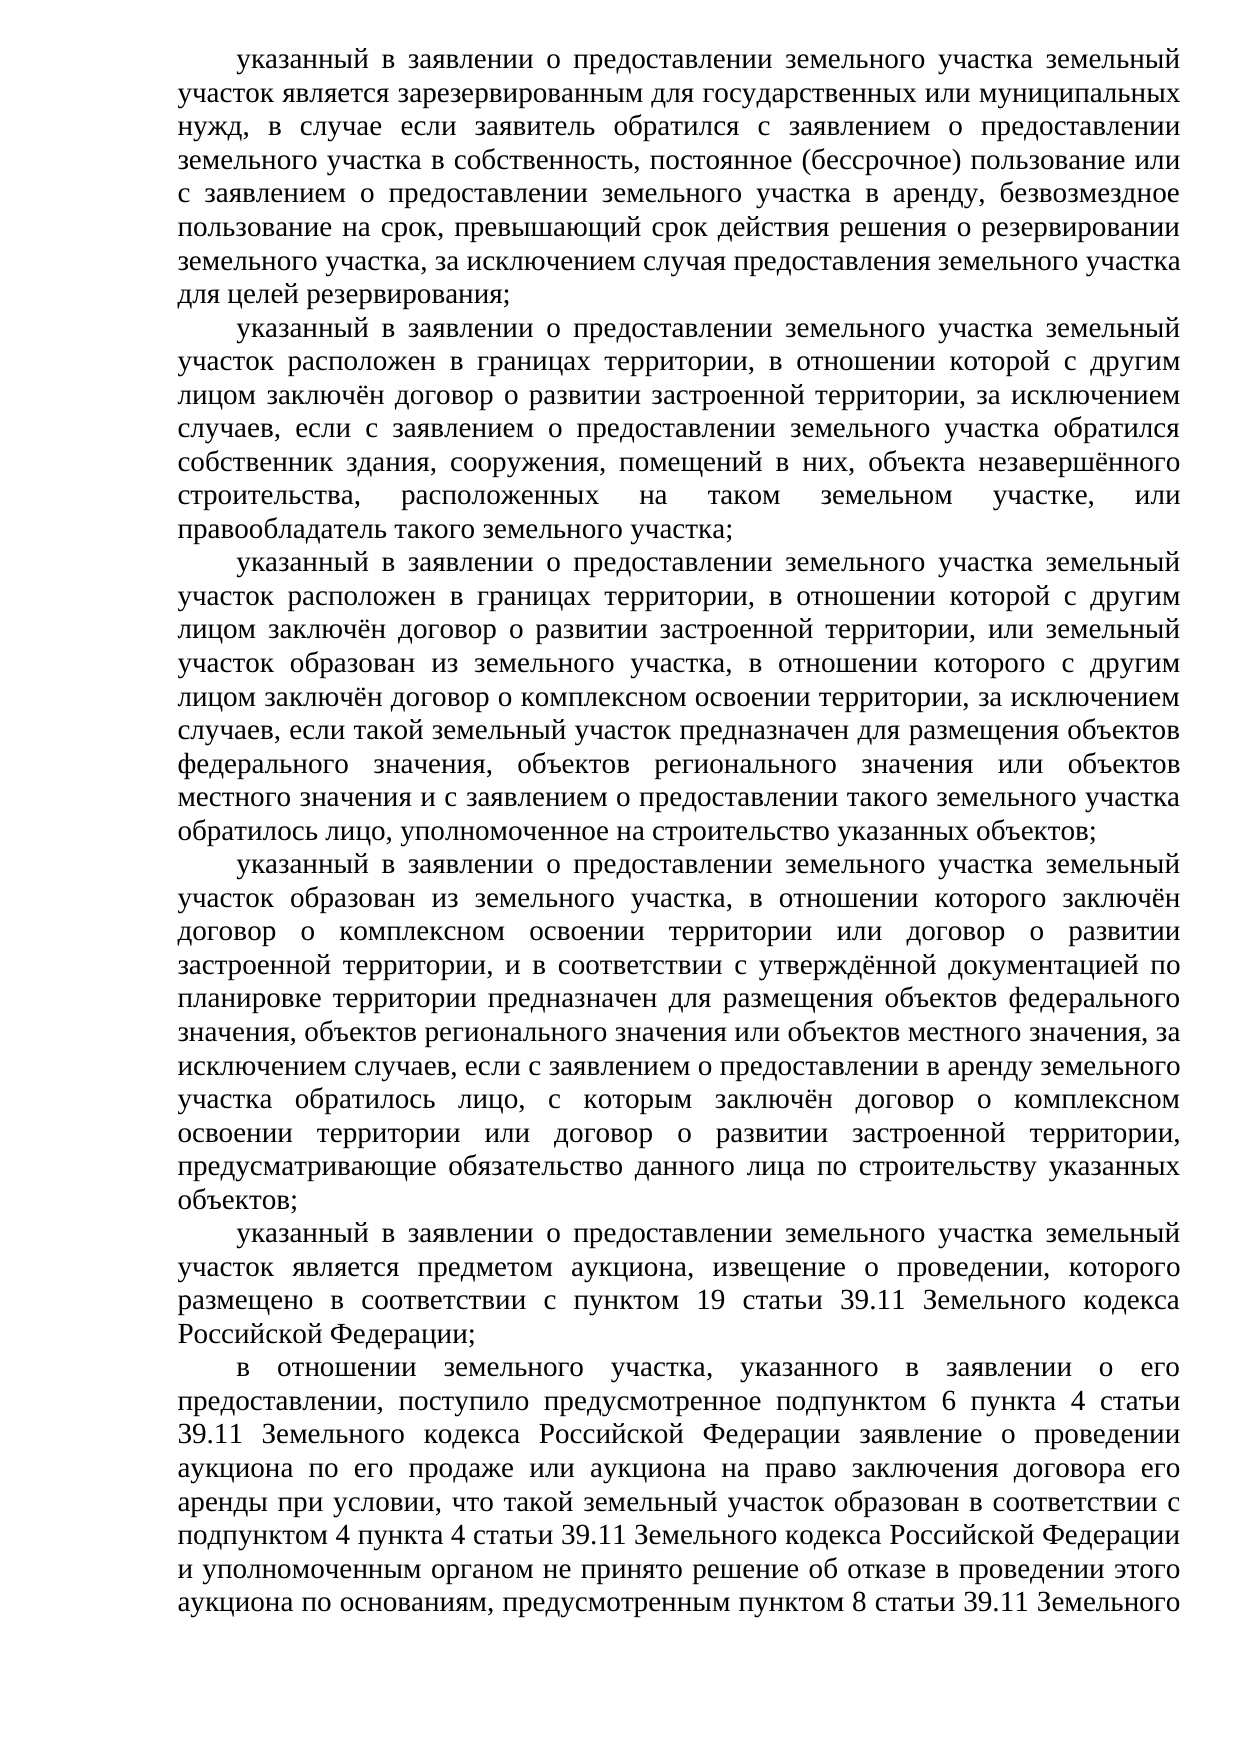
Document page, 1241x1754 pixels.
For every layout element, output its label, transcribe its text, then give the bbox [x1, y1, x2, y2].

text указанный в заявлении о предоставлении земельного участка земельный участок является зарезервированным для государственных или муниципальных нужд, в случае если заявитель обратился с заявлением о предоставлении земельного участка в собственность, постоянное (бессрочное) пользование или с заявлением о предоставлении земельного участка в аренду, безвозмездное пользование на срок, превышающий срок действия решения о резервировании земельного участка, за исключением случая предоставления земельного участка для целей резервирования; [177, 41, 1181, 310]
text указанный в заявлении о предоставлении земельного участка земельный участок является предметом аукциона, извещение о проведении, которого размещено в соответствии с пунктом 19 статьи 39.11 Земельного кодекса Российской Федерации; [177, 1215, 1181, 1349]
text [177, 1349, 1181, 1618]
text указанный в заявлении о предоставлении земельного участка земельный участок образован из земельного участка, в отношении которого заключён договор о комплексном освоении территории или договор о развитии застроенной территории, и в соответствии с утверждённой документацией по планировке территории предназначен для размещения объектов федерального значения, объектов регионального значения или объектов местного значения, за исключением случаев, если с заявлением о предоставлении в аренду земельного участка обратилось лицо, с которым заключён договор о комплексном освоении территории или договор о развитии застроенной территории, предусматривающие обязательство данного лица по строительству указанных объектов; [177, 846, 1181, 1215]
text указанный в заявлении о предоставлении земельного участка земельный участок расположен в границах территории, в отношении которой с другим лицом заключён договор о развитии застроенной территории, или земельный участок образован из земельного участка, в отношении которого с другим лицом заключён договор о комплексном освоении территории, за исключением случаев, если такой земельный участок предназначен для размещения объектов федерального значения, объектов регионального значения или объектов местного значения и с заявлением о предоставлении такого земельного участка обратилось лицо, уполномоченное на строительство указанных объектов; [177, 544, 1181, 846]
text указанный в заявлении о предоставлении земельного участка земельный участок расположен в границах территории, в отношении которой с другим лицом заключён договор о развитии застроенной территории, за исключением случаев, если с заявлением о предоставлении земельного участка обратился собственник здания, сооружения, помещений в них, объекта незавершённого строительства, расположенных на таком земельном участке, или правообладатель такого земельного участка; [177, 310, 1181, 544]
